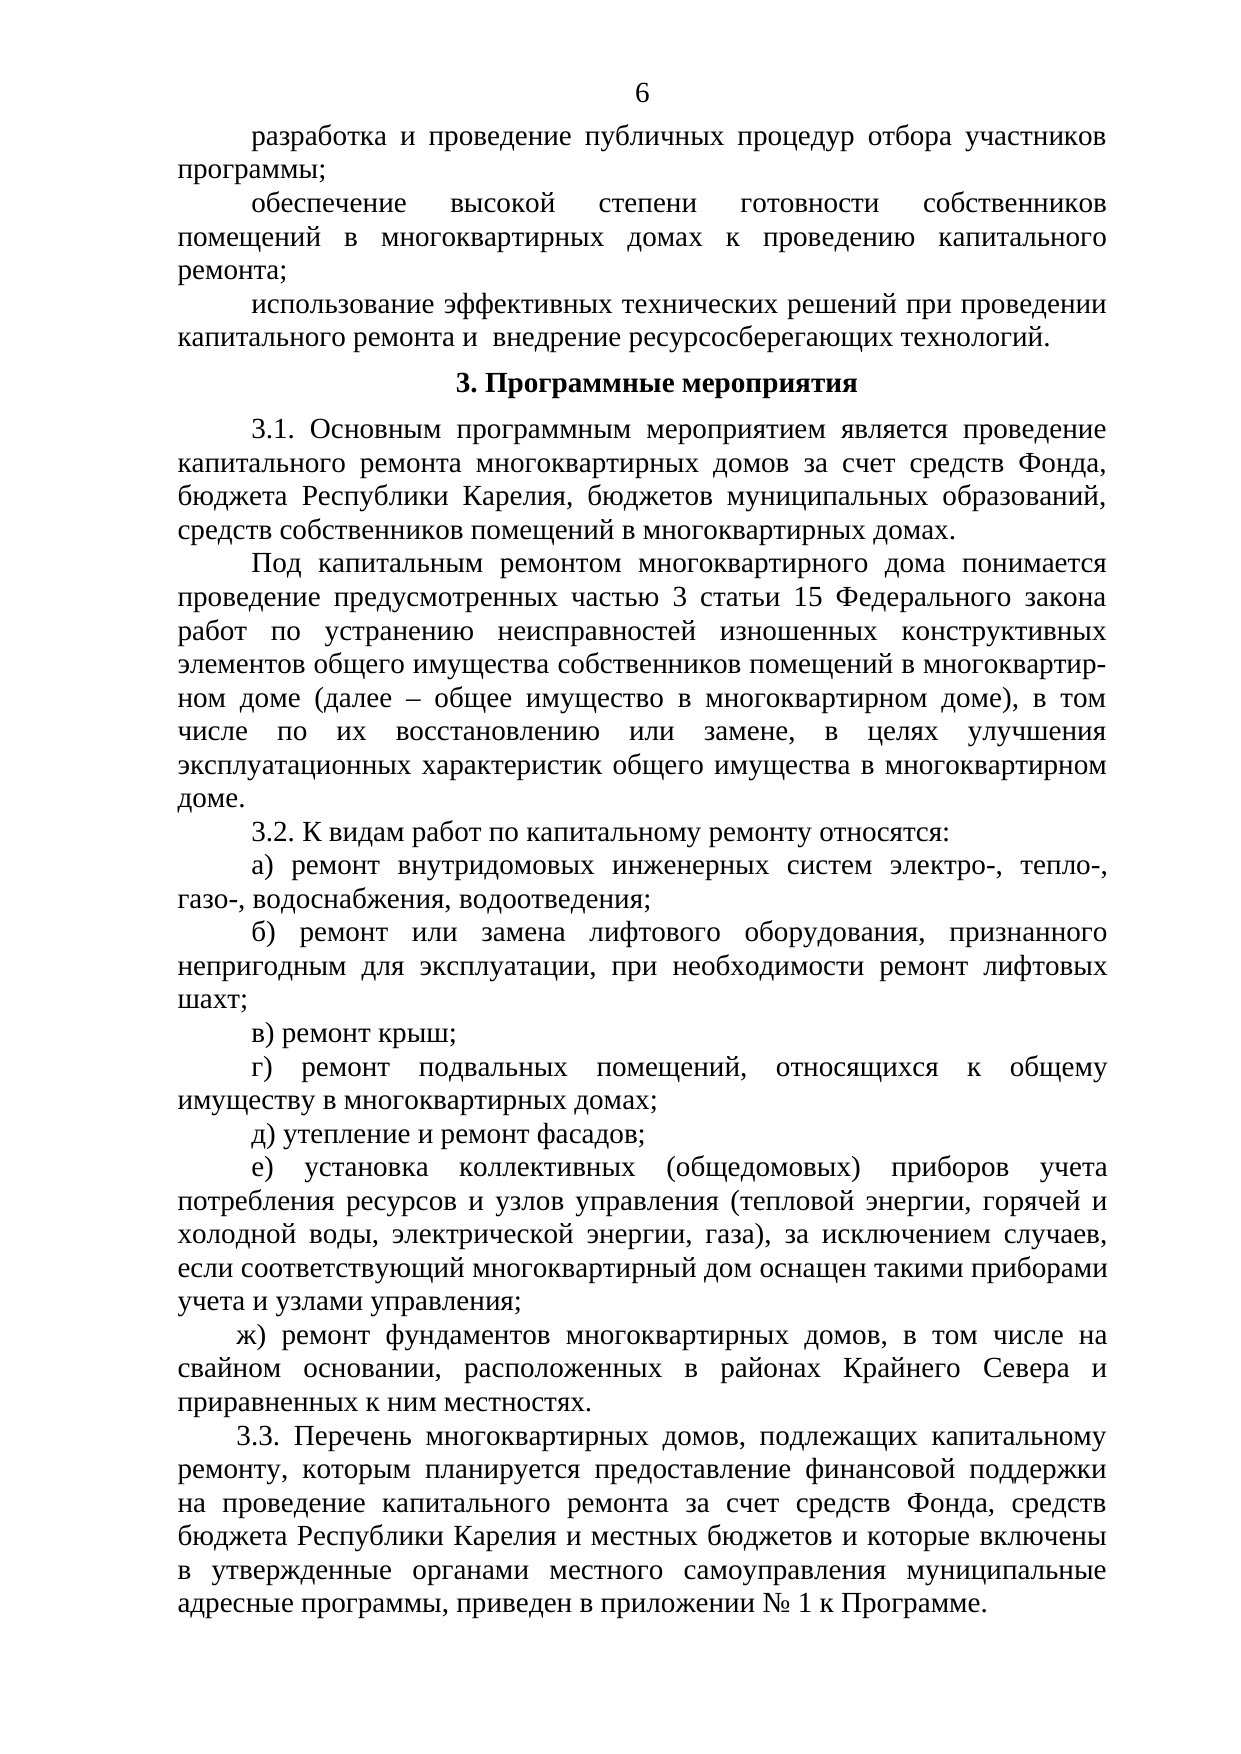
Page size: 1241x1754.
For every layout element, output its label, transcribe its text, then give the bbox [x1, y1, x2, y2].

text 3.1. Основным программным мероприятием является проведение капитального ремонта многоквартирных домов за счет средств Фонда, бюджета Республики Карелия, бюджетов муниципальных образований, средств собственников помещений в многоквартирных домах. [177, 411, 1107, 546]
text в) ремонт крыш; [177, 1015, 1108, 1049]
text а) ремонт внутридомовых инженерных систем электро-, тепло-, газо-, водоснабжения, водоотведения; [177, 847, 1108, 914]
text д) утепление и ремонт фасадов; [177, 1116, 1108, 1149]
text ж) ремонт фундаментов многоквартирных домов, в том числе на свайном основании, расположенных в районах Крайнего Севера и приравненных к ним местностях. [177, 1317, 1108, 1418]
text б) ремонт или замена лифтового оборудования, признанного непригодным для эксплуатации, при необходимости ремонт лифтовых шахт; [177, 914, 1108, 1015]
text е) установка коллективных (общедомовых) приборов учета потребления ресурсов и узлов управления (тепловой энергии, горячей и холодной воды, электрической энергии, газа), за исключением случаев, если соответствующий многоквартирный дом оснащен такими приборами учета и узлами управления; [177, 1149, 1108, 1317]
text 3.3. Перечень многоквартирных домов, подлежащих капитальному ремонту, которым планируется предоставление финансовой поддержки на проведение капитального ремонта за счет средств Фонда, средств бюджета Республики Карелия и местных бюджетов и которые включены в утвержденные органами местного самоуправления муниципальные адресные программы, приведен в приложении № 1 к Программе. [177, 1418, 1107, 1619]
text 3. Программные мероприятия [177, 365, 1107, 399]
text разработка и проведение публичных процедур отбора участников программы; [177, 118, 1107, 185]
text обеспечение высокой степени готовности собственников помещений в многоквартирных домах к проведению капитального ремонта; [177, 185, 1107, 286]
text г) ремонт подвальных помещений, относящихся к общему имуществу в многоквартирных домах; [177, 1049, 1108, 1116]
text использование эффективных технических решений при проведении капитального ремонта и внедрение ресурсосберегающих технологий. [177, 286, 1107, 353]
text Под капитальным ремонтом многоквартирного дома понимается проведение предусмотренных частью 3 статьи 15 Федерального закона работ по устранению неисправностей изношенных конструктивных элементов общего имущества собственников помещений в многоквартир-ном доме (далее – общее имущество в многоквартирном доме), в том числе по их восстановлению или замене, в целях улучшения эксплуатационных характеристик общего имущества в многоквартирном доме. [177, 546, 1107, 814]
text 3.2. К видам работ по капитальному ремонту относятся: [177, 814, 1107, 847]
